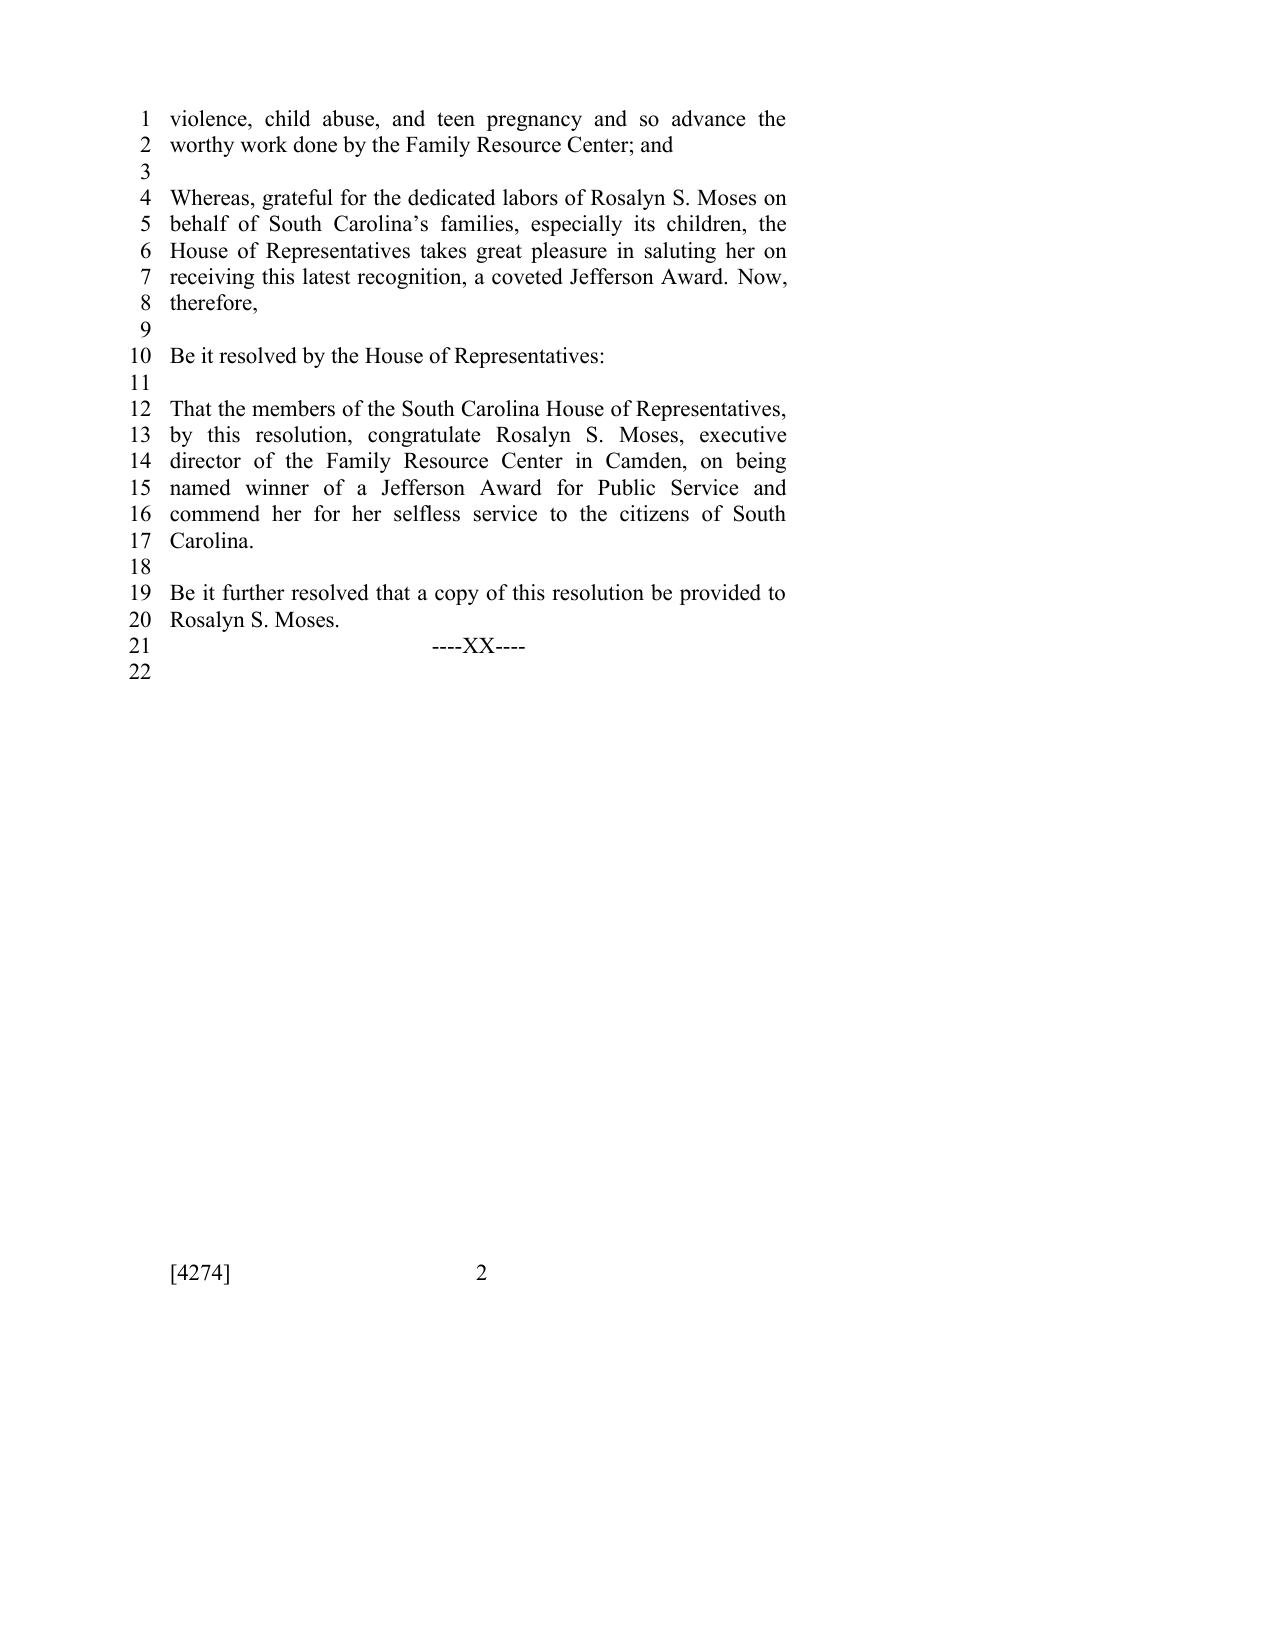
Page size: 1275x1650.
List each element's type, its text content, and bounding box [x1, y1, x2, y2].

text Be it resolved by the House of Representatives: [169, 342, 787, 368]
text Whereas, grateful for the dedicated labors of Rosalyn S. Moses on behalf of South Carolina’s families, especially its children, the House of Representatives takes great pleasure in saluting her on receiving this latest recognition, a coveted Jefferson Award. Now, therefore, [169, 184, 787, 316]
text ----XX---- [169, 632, 787, 658]
text Be it further resolved that a copy of this resolution be provided to Rosalyn S. Moses. [169, 579, 787, 632]
text That the members of the South Carolina House of Representatives, by this resolution, congratulate Rosalyn S. Moses, executive director of the Family Resource Center in Camden, on being named winner of a Jefferson Award for Public Service and commend her for her selfless service to the citizens of South Carolina. [169, 395, 787, 553]
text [169, 105, 787, 158]
